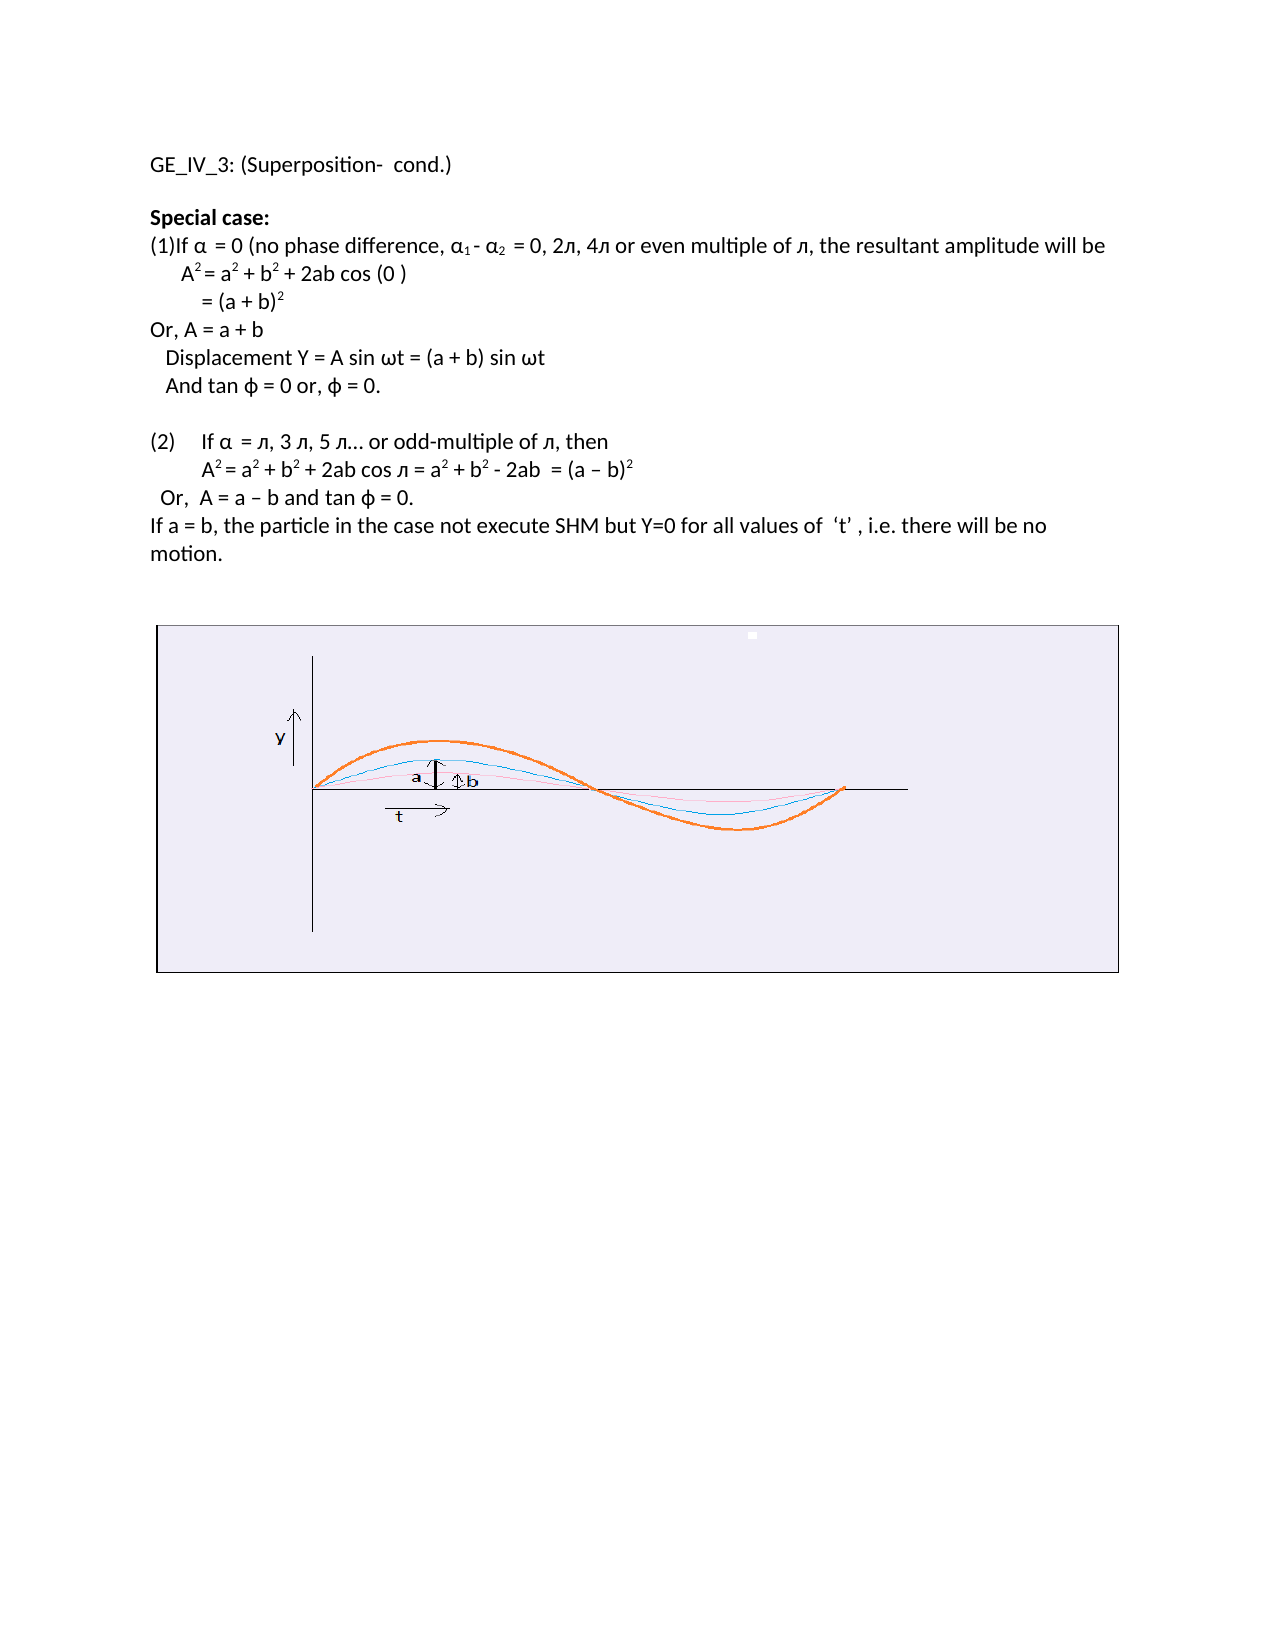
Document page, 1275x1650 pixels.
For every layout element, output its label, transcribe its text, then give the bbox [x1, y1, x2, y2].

text = (a + b)2 [150, 287, 1125, 315]
text (2) If α = л, 3 л, 5 л… or odd-multiple of л, then [150, 427, 1125, 455]
text Or, A = a – b and tan ф = 0. [150, 483, 1125, 511]
text A2 = a2 + b2 + 2ab cos (0 ) [150, 259, 1125, 287]
text (1)If α = 0 (no phase difference, α1 - α2 = 0, 2л, 4л or even multiple of л, the resultant amplitude will be [150, 231, 1125, 259]
text If a = b, the particle in the case not execute SHM but Y=0 for all values of ‘t’ , i.e. there will be no motion. [150, 511, 1125, 567]
text Displacement Y = A sin ωt = (a + b) sin ωt [150, 343, 1125, 371]
text A2 = a2 + b2 + 2ab cos л = a2 + b2 - 2ab = (a – b)2 [150, 455, 1125, 483]
text Or, A = a + b [150, 315, 1125, 343]
picture [150, 620, 1125, 976]
text And tan ф = 0 or, ф = 0. [150, 371, 1125, 399]
text Special case: [150, 203, 1125, 231]
text GE_IV_3: (Superposition- cond.) [150, 150, 1125, 178]
